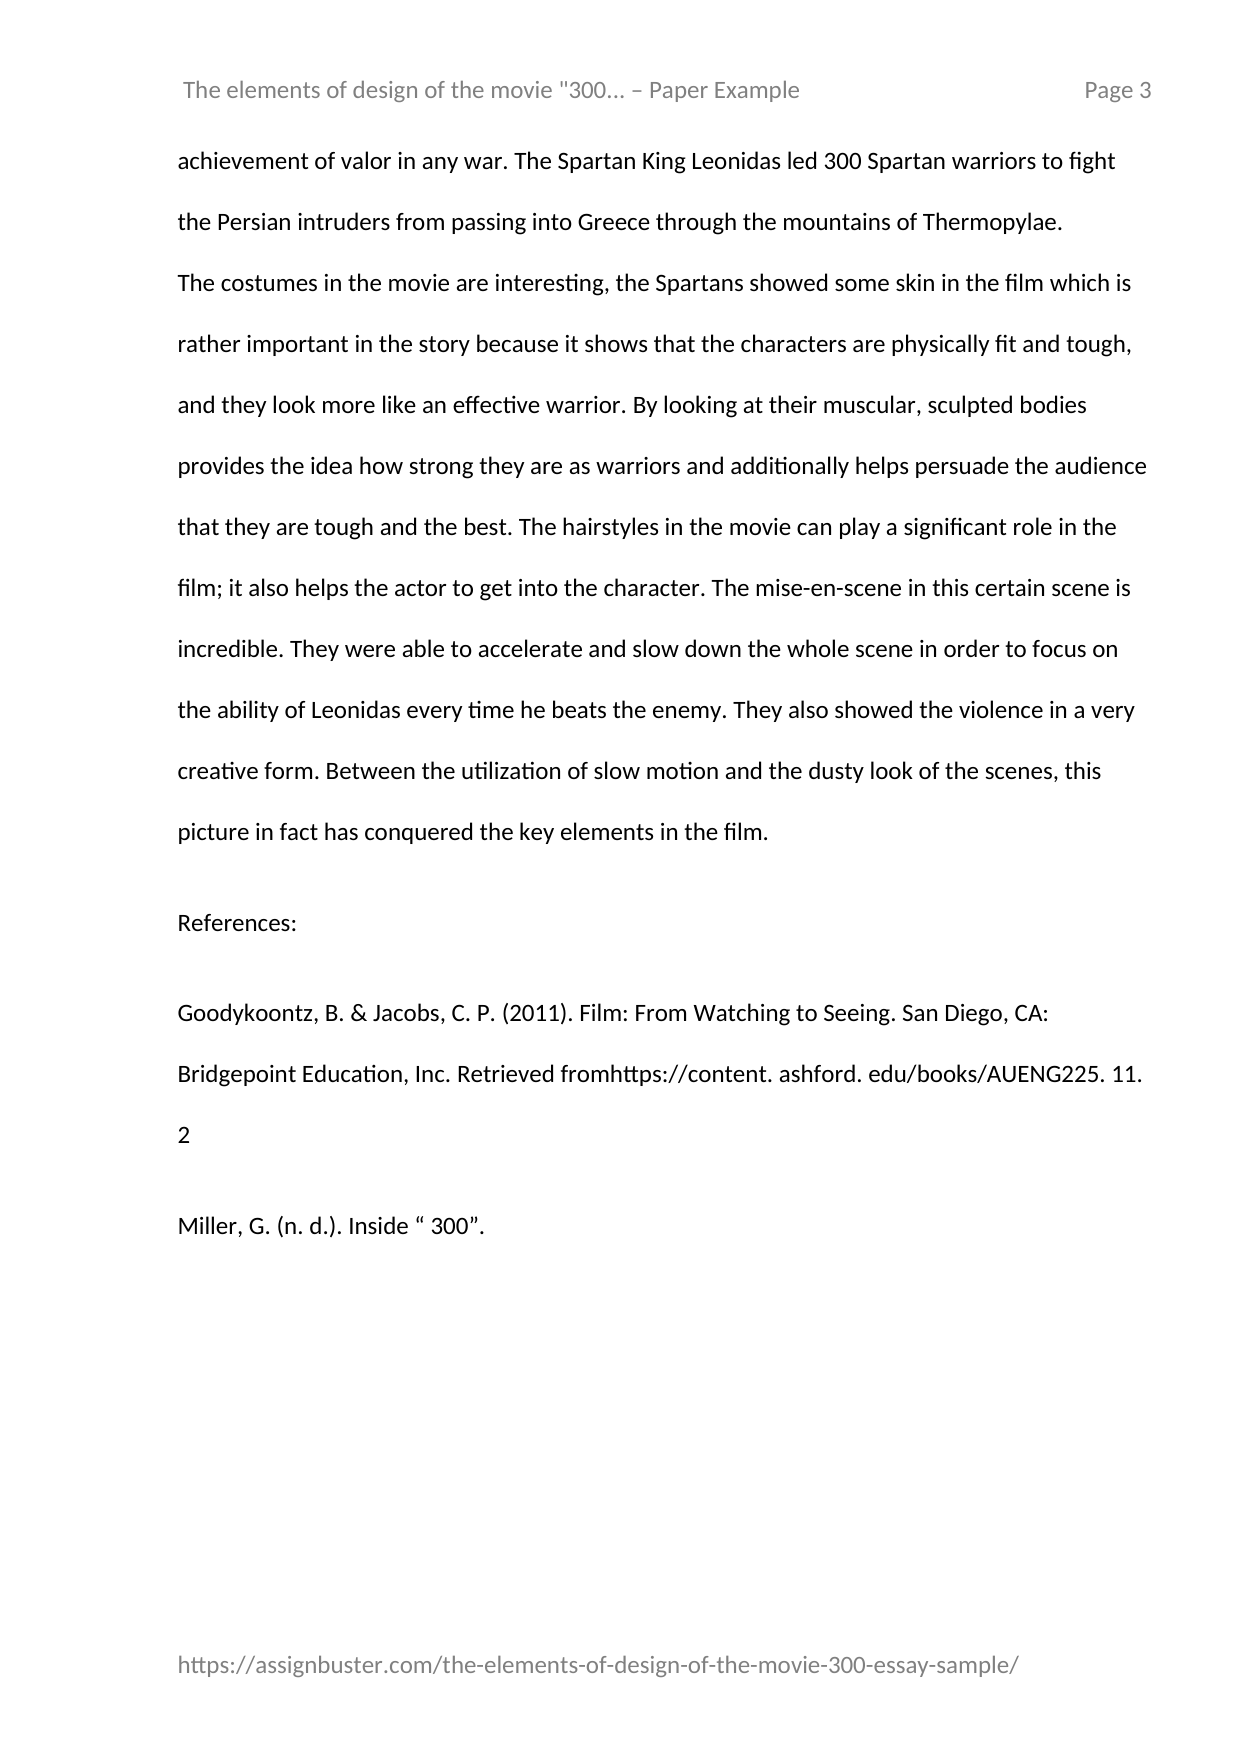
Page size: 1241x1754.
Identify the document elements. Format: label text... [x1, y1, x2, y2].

text References: [177, 907, 1152, 937]
text Goodykoontz, B. & Jacobs, C. P. (2011). Film: From Watching to Seeing. San Diego, CA: Bridgepoint Education, Inc. Retrieved fromhttps://content. ashford. edu/books/AUENG225. 11. 2 [177, 997, 1152, 1150]
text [177, 145, 1152, 847]
text Miller, G. (n. d.). Inside “ 300”. [177, 1210, 1152, 1241]
